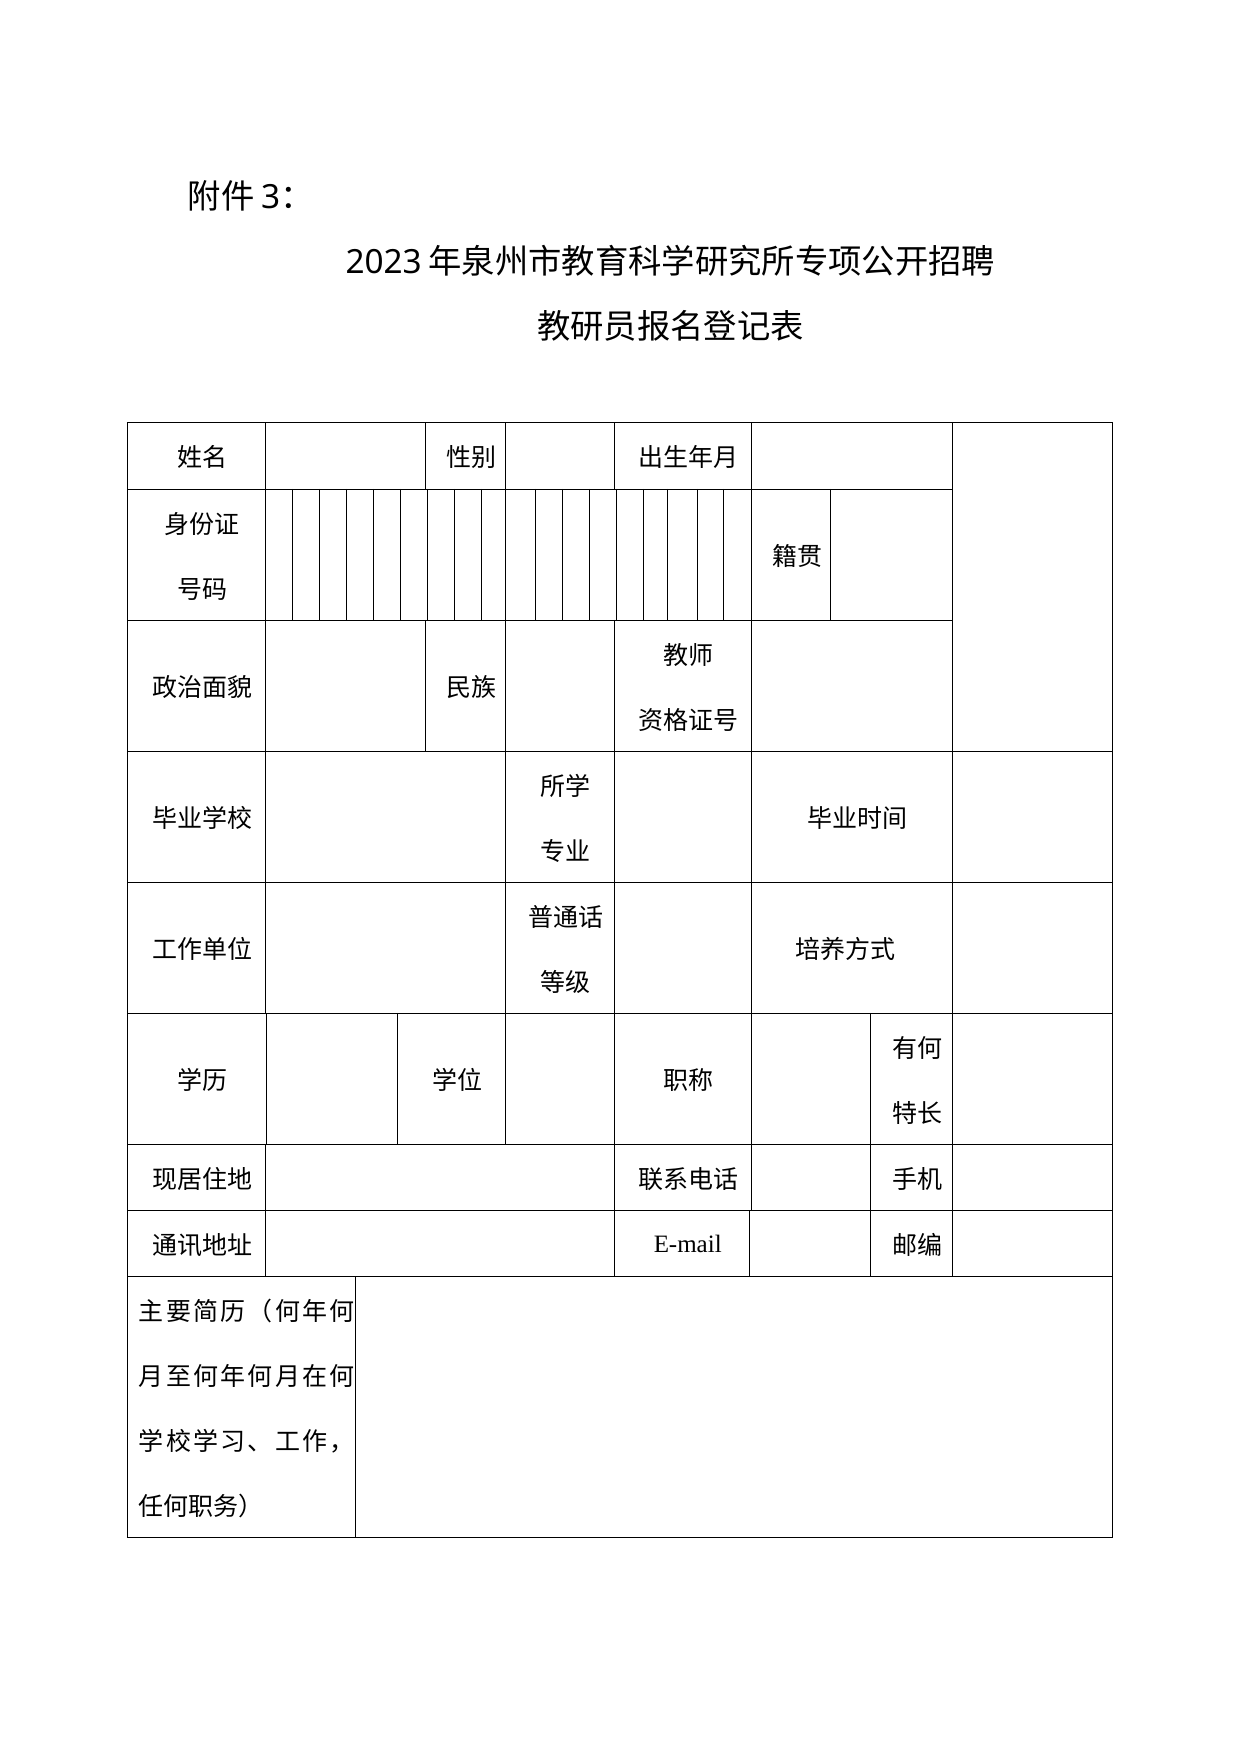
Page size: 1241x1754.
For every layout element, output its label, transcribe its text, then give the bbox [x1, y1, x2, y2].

table_cell [644, 490, 667, 620]
text 附件3： [187, 162, 1064, 227]
table_cell [752, 1014, 870, 1144]
table_cell [506, 621, 614, 751]
table_cell [506, 490, 535, 620]
table_cell [590, 490, 616, 620]
table_cell [752, 1145, 870, 1210]
table_cell 手机 [871, 1145, 952, 1210]
table_cell [266, 1145, 614, 1210]
table_header [953, 423, 1112, 751]
table_cell [750, 1211, 870, 1276]
table_cell [617, 490, 643, 620]
table_cell [356, 1277, 1112, 1537]
table_cell 职称 [615, 1014, 751, 1144]
table_cell 所学 专业 [506, 752, 614, 882]
table_cell [266, 1211, 614, 1276]
table_cell [563, 490, 589, 620]
table_cell 学历 [128, 1014, 266, 1144]
table_cell [953, 1014, 1112, 1144]
table_cell 教师 资格证号 [615, 621, 751, 751]
table_cell [266, 752, 505, 882]
table_cell 民族 [426, 621, 505, 751]
table_cell 现居住地 [128, 1145, 265, 1210]
table_cell 政治面貌 [128, 621, 265, 751]
table_cell [831, 490, 952, 620]
table_cell 培养方式 [752, 883, 952, 1013]
table_cell [615, 752, 751, 882]
table_cell [293, 490, 319, 620]
table_cell [320, 490, 346, 620]
table_cell [615, 883, 751, 1013]
table_cell [455, 490, 481, 620]
table_cell [698, 490, 723, 620]
table_cell 普通话等级 [506, 883, 614, 1013]
table_cell [953, 883, 1112, 1013]
table_cell [267, 1014, 397, 1144]
table_header 出生年月 [615, 423, 751, 489]
table_cell [724, 490, 751, 620]
table_header [752, 423, 952, 489]
table_cell 主要简历（何年何月至何年何月在何学校学习、工作，任何职务） [128, 1277, 355, 1537]
table_cell 工作单位 [128, 883, 265, 1013]
table_cell [374, 490, 400, 620]
text 教研员报名登记表 [187, 292, 1053, 357]
table_header [266, 423, 425, 489]
table_cell 学位 [398, 1014, 505, 1144]
table_cell 籍贯 [752, 490, 830, 620]
text 2023年泉州市教育科学研究所专项公开招聘 [187, 227, 1053, 292]
table_cell 通讯地址 [128, 1211, 265, 1276]
table_cell 毕业学校 [128, 752, 265, 882]
table_cell 身份证 号码 [128, 490, 265, 620]
table_cell [266, 883, 505, 1013]
table_cell [953, 1145, 1112, 1210]
table_cell 邮编 [871, 1211, 952, 1276]
table_cell [482, 490, 505, 620]
table_cell 毕业时间 [752, 752, 952, 882]
table_cell [266, 490, 292, 620]
table_header [506, 423, 614, 489]
table_header 性别 [426, 423, 505, 489]
table_cell 联系电话 [615, 1145, 751, 1210]
table_cell E-mail [615, 1211, 749, 1276]
table_cell [266, 621, 425, 751]
table_cell [953, 1211, 1112, 1276]
table_cell [953, 752, 1112, 882]
table_cell [401, 490, 427, 620]
table_cell [668, 490, 697, 620]
table_cell 有何特长 [871, 1014, 952, 1144]
table_cell [347, 490, 373, 620]
table_header 姓名 [128, 423, 265, 489]
table_cell [428, 490, 454, 620]
table_cell [506, 1014, 614, 1144]
table_cell [536, 490, 562, 620]
table_cell [752, 621, 952, 751]
